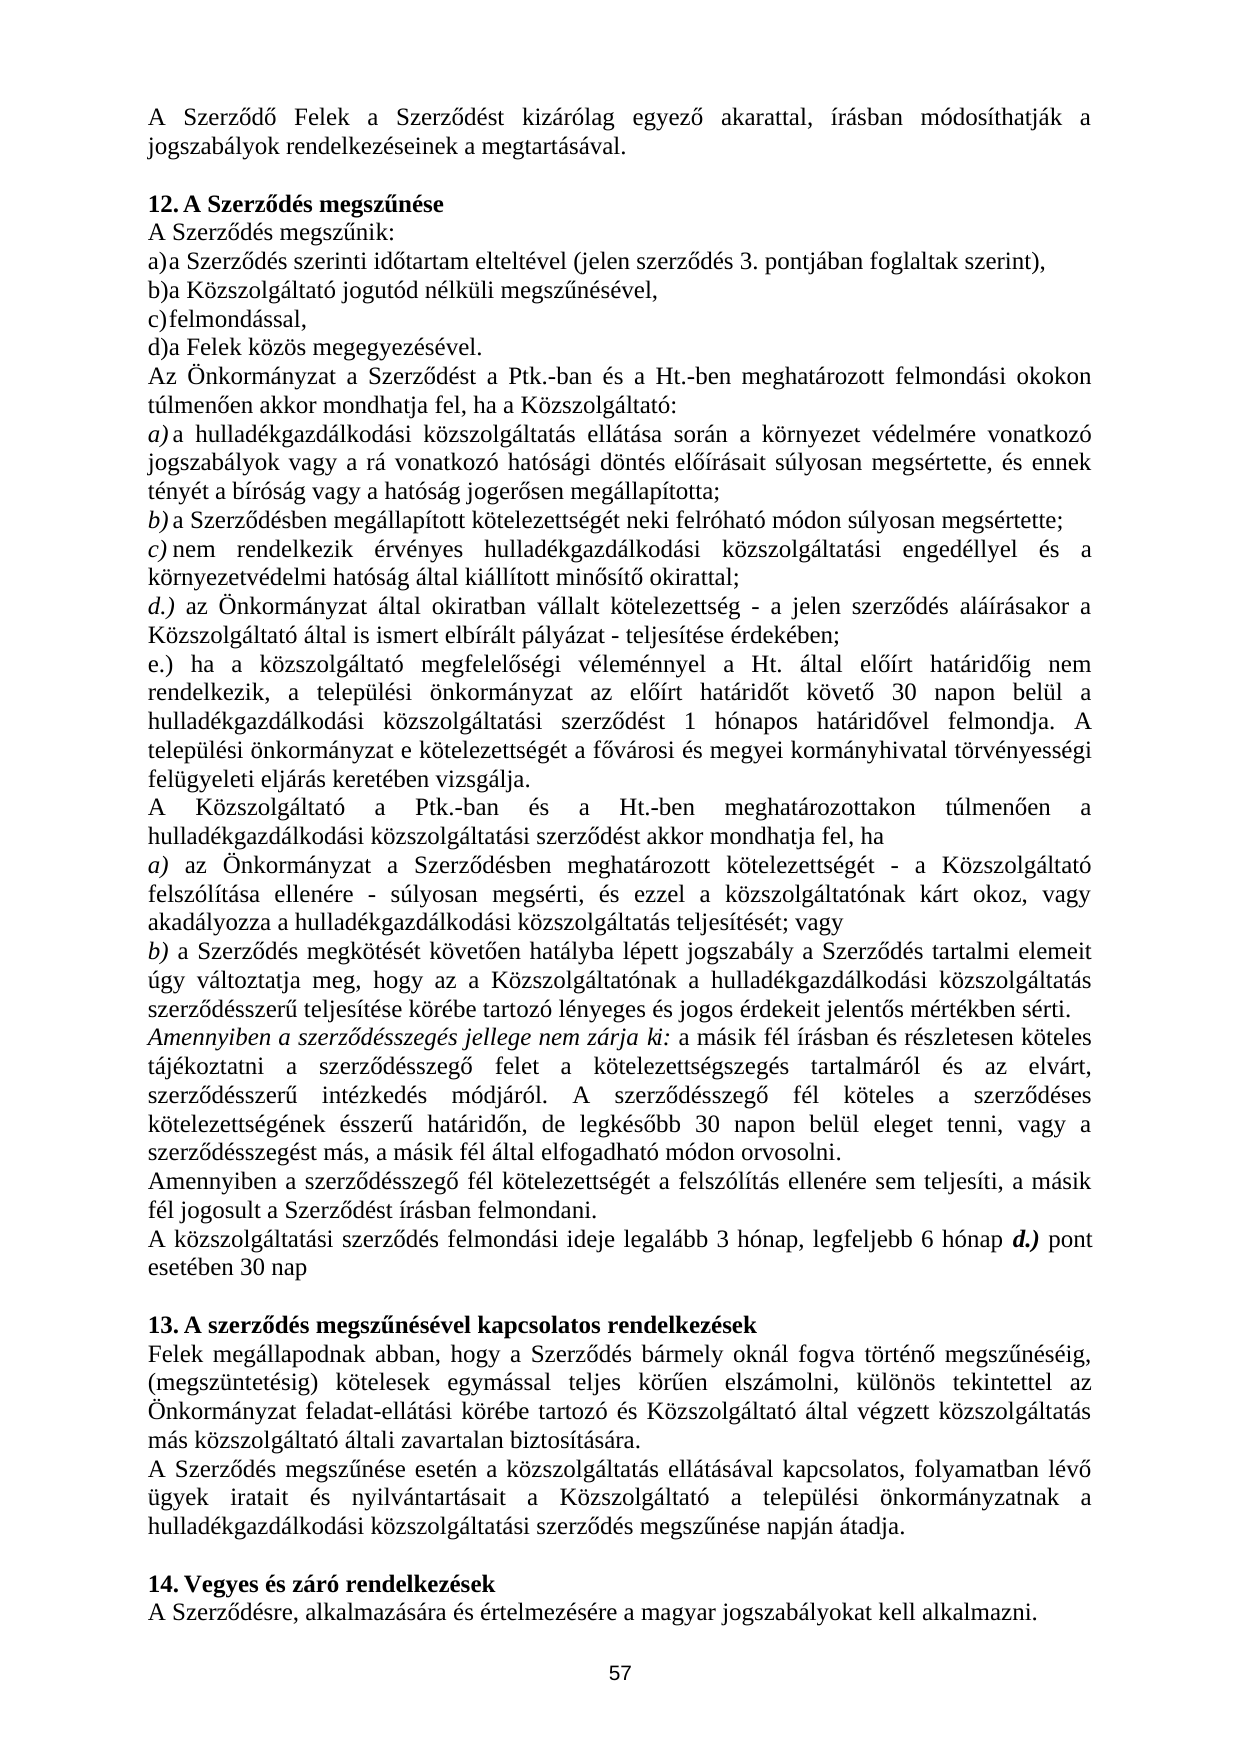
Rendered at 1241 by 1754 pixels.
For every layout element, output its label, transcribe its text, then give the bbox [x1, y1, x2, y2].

text a) az Önkormányzat a Szerződésben meghatározott kötelezettségét - a Közszolgáltató felszólítása ellenére - súlyosan megsérti, és ezzel a közszolgáltatónak kárt okoz, vagy akadályozza a hulladékgazdálkodási közszolgáltatás teljesítését; vagy [148, 850, 1092, 936]
text A Szerződés megszűnése esetén a közszolgáltatás ellátásával kapcsolatos, folyamatban lévő ügyek iratait és nyilvántartásait a Közszolgáltató a települési önkormányzatnak a hulladékgazdálkodási közszolgáltatási szerződés megszűnése napján átadja. [148, 1454, 1092, 1540]
text Amennyiben a szerződésszegés jellege nem zárja ki: a másik fél írásban és részletesen köteles tájékoztatni a szerződésszegő felet a kötelezettségszegés tartalmáról és az elvárt, szerződésszerű intézkedés módjáról. A szerződésszegő fél köteles a szerződéses kötelezettségének ésszerű határidőn, de legkésőbb 30 napon belül eleget tenni, vagy a szerződésszegést más, a másik fél által elfogadható módon orvosolni. [148, 1022, 1092, 1166]
list a Felek közös megegyezésével. [148, 332, 1092, 361]
list a hulladékgazdálkodási közszolgáltatás ellátása során a környezet védelmére vonatkozó jogszabályok vagy a rá vonatkozó hatósági döntés előírásait súlyosan megsértette, és ennek tényét a bíróság vagy a hatóság jogerősen megállapította; [148, 419, 1092, 505]
text 12. A Szerződés megszűnése [148, 189, 1092, 217]
text A Szerződő Felek a Szerződést kizárólag egyező akarattal, írásban módosíthatják a jogszabályok rendelkezéseinek a megtartásával. [148, 102, 1092, 160]
text Az Önkormányzat a Szerződést a Ptk.-ban és a Ht.-ben meghatározott felmondási okokon túlmenően akkor mondhatja fel, ha a Közszolgáltató: [148, 361, 1092, 419]
list a Közszolgáltató jogutód nélküli megszűnésével, [148, 275, 1092, 304]
text A közszolgáltatási szerződés felmondási ideje legalább 3 hónap, legfeljebb 6 hónap d.) pont esetében 30 nap [148, 1224, 1092, 1281]
list a Szerződésben megállapított kötelezettségét neki felróható módon súlyosan megsértette; [148, 505, 1092, 534]
text Felek megállapodnak abban, hogy a Szerződés bármely oknál fogva történő megszűnéséig, (megszüntetésig) kötelesek egymással teljes körűen elszámolni, különös tekintettel az Önkormányzat feladat-ellátási körébe tartozó és Közszolgáltató által végzett közszolgáltatás más közszolgáltató általi zavartalan biztosítására. [148, 1339, 1092, 1454]
text e.) ha a közszolgáltató megfelelőségi véleménnyel a Ht. által előírt határidőig nem rendelkezik, a települési önkormányzat az előírt határidőt követő 30 napon belül a hulladékgazdálkodási közszolgáltatási szerződést 1 hónapos határidővel felmondja. A települési önkormányzat e kötelezettségét a fővárosi és megyei kormányhivatal törvényességi felügyeleti eljárás keretében vizsgálja. [148, 649, 1092, 792]
list a Szerződés szerinti időtartam elteltével (jelen szerződés 3. pontjában foglaltak szerint), [148, 246, 1092, 275]
text b) a Szerződés megkötését követően hatályba lépett jogszabály a Szerződés tartalmi elemeit úgy változtatja meg, hogy az a Közszolgáltatónak a hulladékgazdálkodási közszolgáltatás szerződésszerű teljesítése körébe tartozó lényeges és jogos érdekeit jelentős mértékben sérti. [148, 936, 1092, 1022]
text A Szerződésre, alkalmazására és értelmezésére a magyar jogszabályokat kell alkalmazni. [148, 1597, 1092, 1626]
list nem rendelkezik érvényes hulladékgazdálkodási közszolgáltatási engedéllyel és a környezetvédelmi hatóság által kiállított minősítő okirattal; [148, 534, 1092, 591]
text 14. Vegyes és záró rendelkezések [148, 1569, 1092, 1597]
text 13. A szerződés megszűnésével kapcsolatos rendelkezések [148, 1310, 1092, 1339]
list felmondással, [148, 304, 1092, 332]
text d.) az Önkormányzat által okiratban vállalt kötelezettség - a jelen szerződés aláírásakor a Közszolgáltató által is ismert elbírált pályázat - teljesítése érdekében; [148, 591, 1092, 649]
text Amennyiben a szerződésszegő fél kötelezettségét a felszólítás ellenére sem teljesíti, a másik fél jogosult a Szerződést írásban felmondani. [148, 1166, 1092, 1224]
text A Szerződés megszűnik: [148, 217, 1092, 246]
text A Közszolgáltató a Ptk.-ban és a Ht.-ben meghatározottakon túlmenően a hulladékgazdálkodási közszolgáltatási szerződést akkor mondhatja fel, ha [148, 792, 1092, 850]
